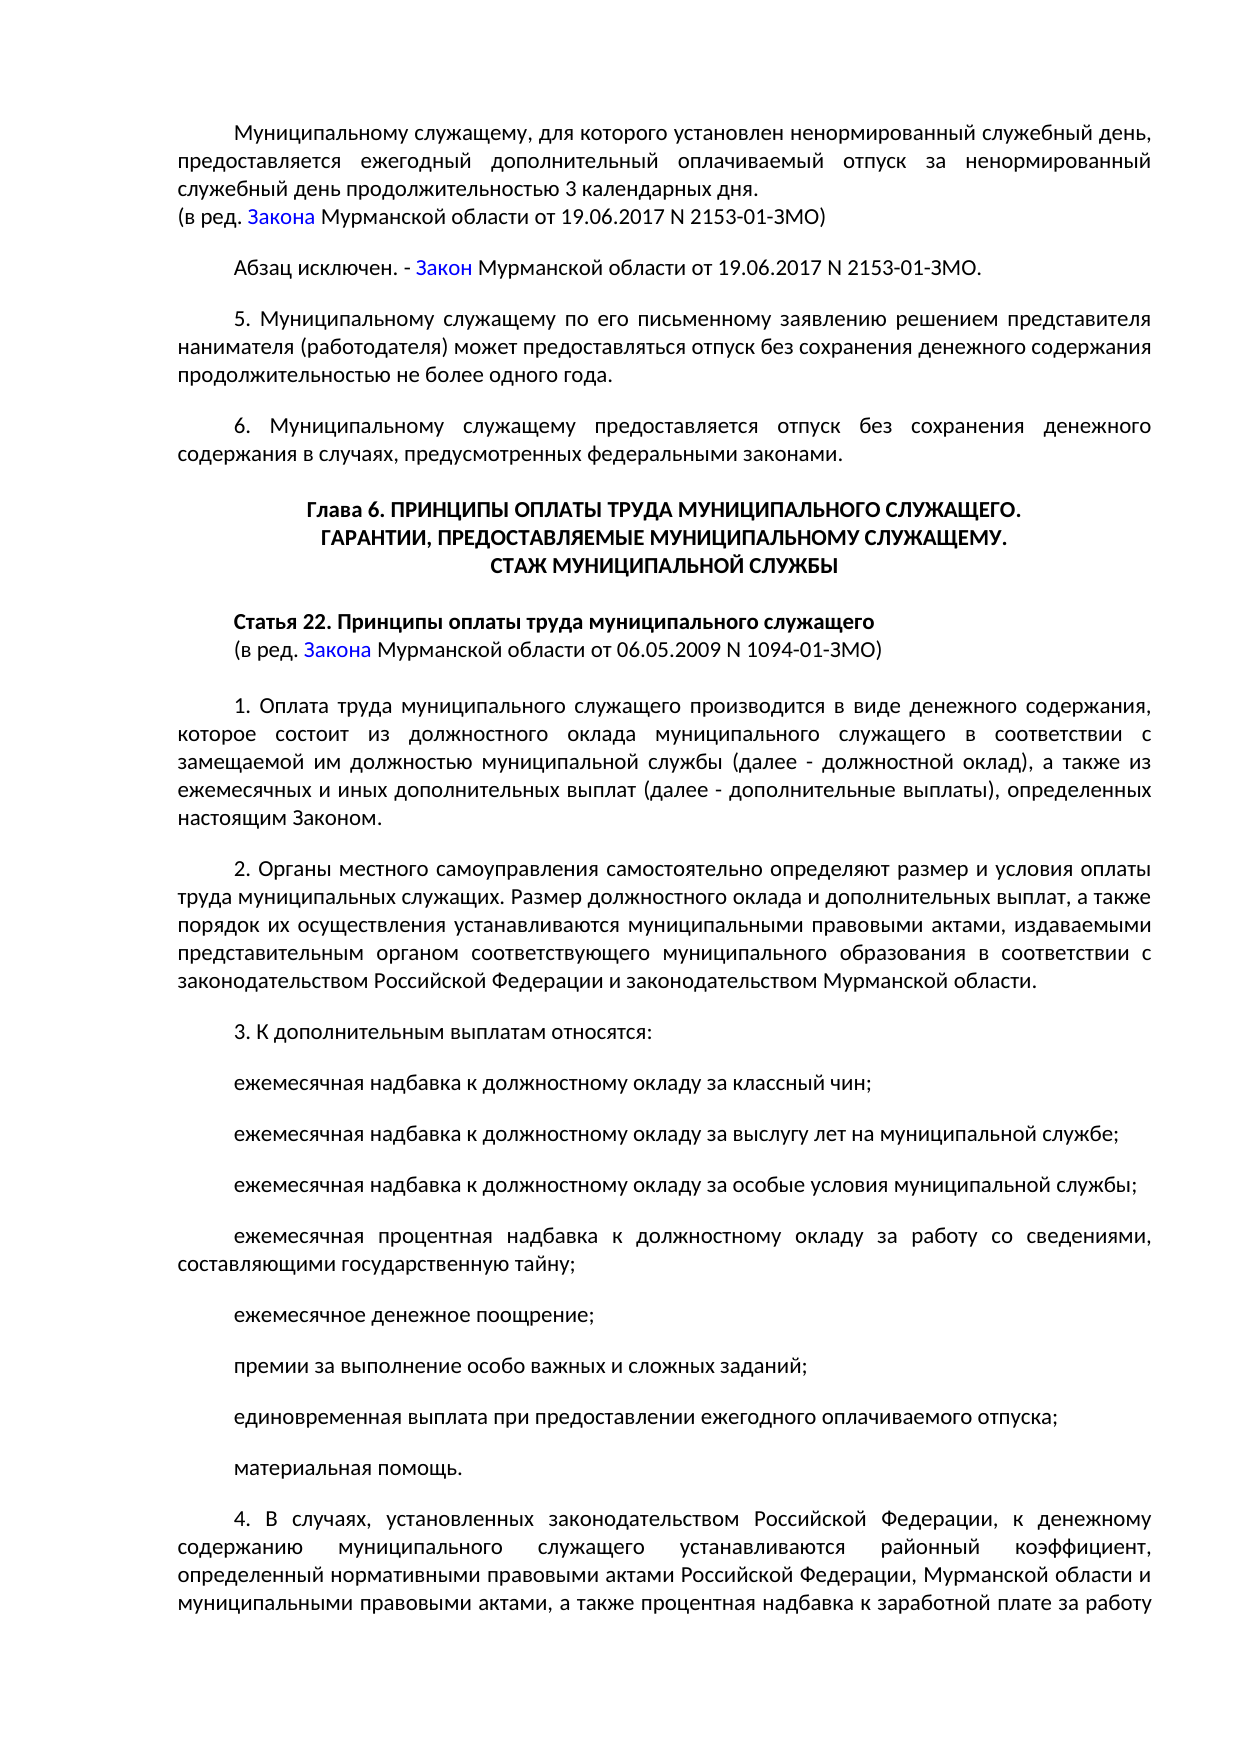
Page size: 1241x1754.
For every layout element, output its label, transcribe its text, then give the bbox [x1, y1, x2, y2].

title СТАЖ МУНИЦИПАЛЬНОЙ СЛУЖБЫ [177, 551, 1152, 579]
text 2. Органы местного самоуправления самостоятельно определяют размер и условия оплаты труда муниципальных служащих. Размер должностного оклада и дополнительных выплат, а также порядок их осуществления устанавливаются муниципальными правовыми актами, издаваемыми представительным органом соответствующего муниципального образования в соответствии с законодательством Российской Федерации и законодательством Мурманской области. [177, 854, 1152, 994]
text Муниципальному служащему, для которого установлен ненормированный служебный день, предоставляется ежегодный дополнительный оплачиваемый отпуск за ненормированный служебный день продолжительностью 3 календарных дня. [177, 118, 1152, 202]
text ежемесячная надбавка к должностному окладу за выслугу лет на муниципальной службе; [177, 1119, 1152, 1147]
text премии за выполнение особо важных и сложных заданий; [177, 1351, 1152, 1379]
text 3. К дополнительным выплатам относятся: [177, 1017, 1152, 1045]
text 1. Оплата труда муниципального служащего производится в виде денежного содержания, которое состоит из должностного оклада муниципального служащего в соответствии с замещаемой им должностью муниципальной службы (далее - должностной оклад), а также из ежемесячных и иных дополнительных выплат (далее - дополнительные выплаты), определенных настоящим Законом. [177, 691, 1152, 831]
text (в ред. Закона Мурманской области от 19.06.2017 N 2153-01-ЗМО) [177, 202, 1152, 230]
title Статья 22. Принципы оплаты труда муниципального служащего [177, 607, 1152, 635]
text ежемесячное денежное поощрение; [177, 1300, 1152, 1328]
text ежемесячная процентная надбавка к должностному окладу за работу со сведениями, составляющими государственную тайну; [177, 1221, 1152, 1277]
text Абзац исключен. - Закон Мурманской области от 19.06.2017 N 2153-01-ЗМО. [177, 253, 1152, 281]
text материальная помощь. [177, 1453, 1152, 1481]
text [177, 1504, 1152, 1616]
text 5. Муниципальному служащему по его письменному заявлению решением представителя нанимателя (работодателя) может предоставляться отпуск без сохранения денежного содержания продолжительностью не более одного года. [177, 304, 1152, 388]
text единовременная выплата при предоставлении ежегодного оплачиваемого отпуска; [177, 1402, 1152, 1430]
text ежемесячная надбавка к должностному окладу за классный чин; [177, 1068, 1152, 1096]
text 6. Муниципальному служащему предоставляется отпуск без сохранения денежного содержания в случаях, предусмотренных федеральными законами. [177, 411, 1152, 467]
title ГАРАНТИИ, ПРЕДОСТАВЛЯЕМЫЕ МУНИЦИПАЛЬНОМУ СЛУЖАЩЕМУ. [177, 523, 1152, 551]
text ежемесячная надбавка к должностному окладу за особые условия муниципальной службы; [177, 1170, 1152, 1198]
text (в ред. Закона Мурманской области от 06.05.2009 N 1094-01-ЗМО) [177, 635, 1152, 663]
title Глава 6. ПРИНЦИПЫ ОПЛАТЫ ТРУДА МУНИЦИПАЛЬНОГО СЛУЖАЩЕГО. [177, 495, 1152, 523]
